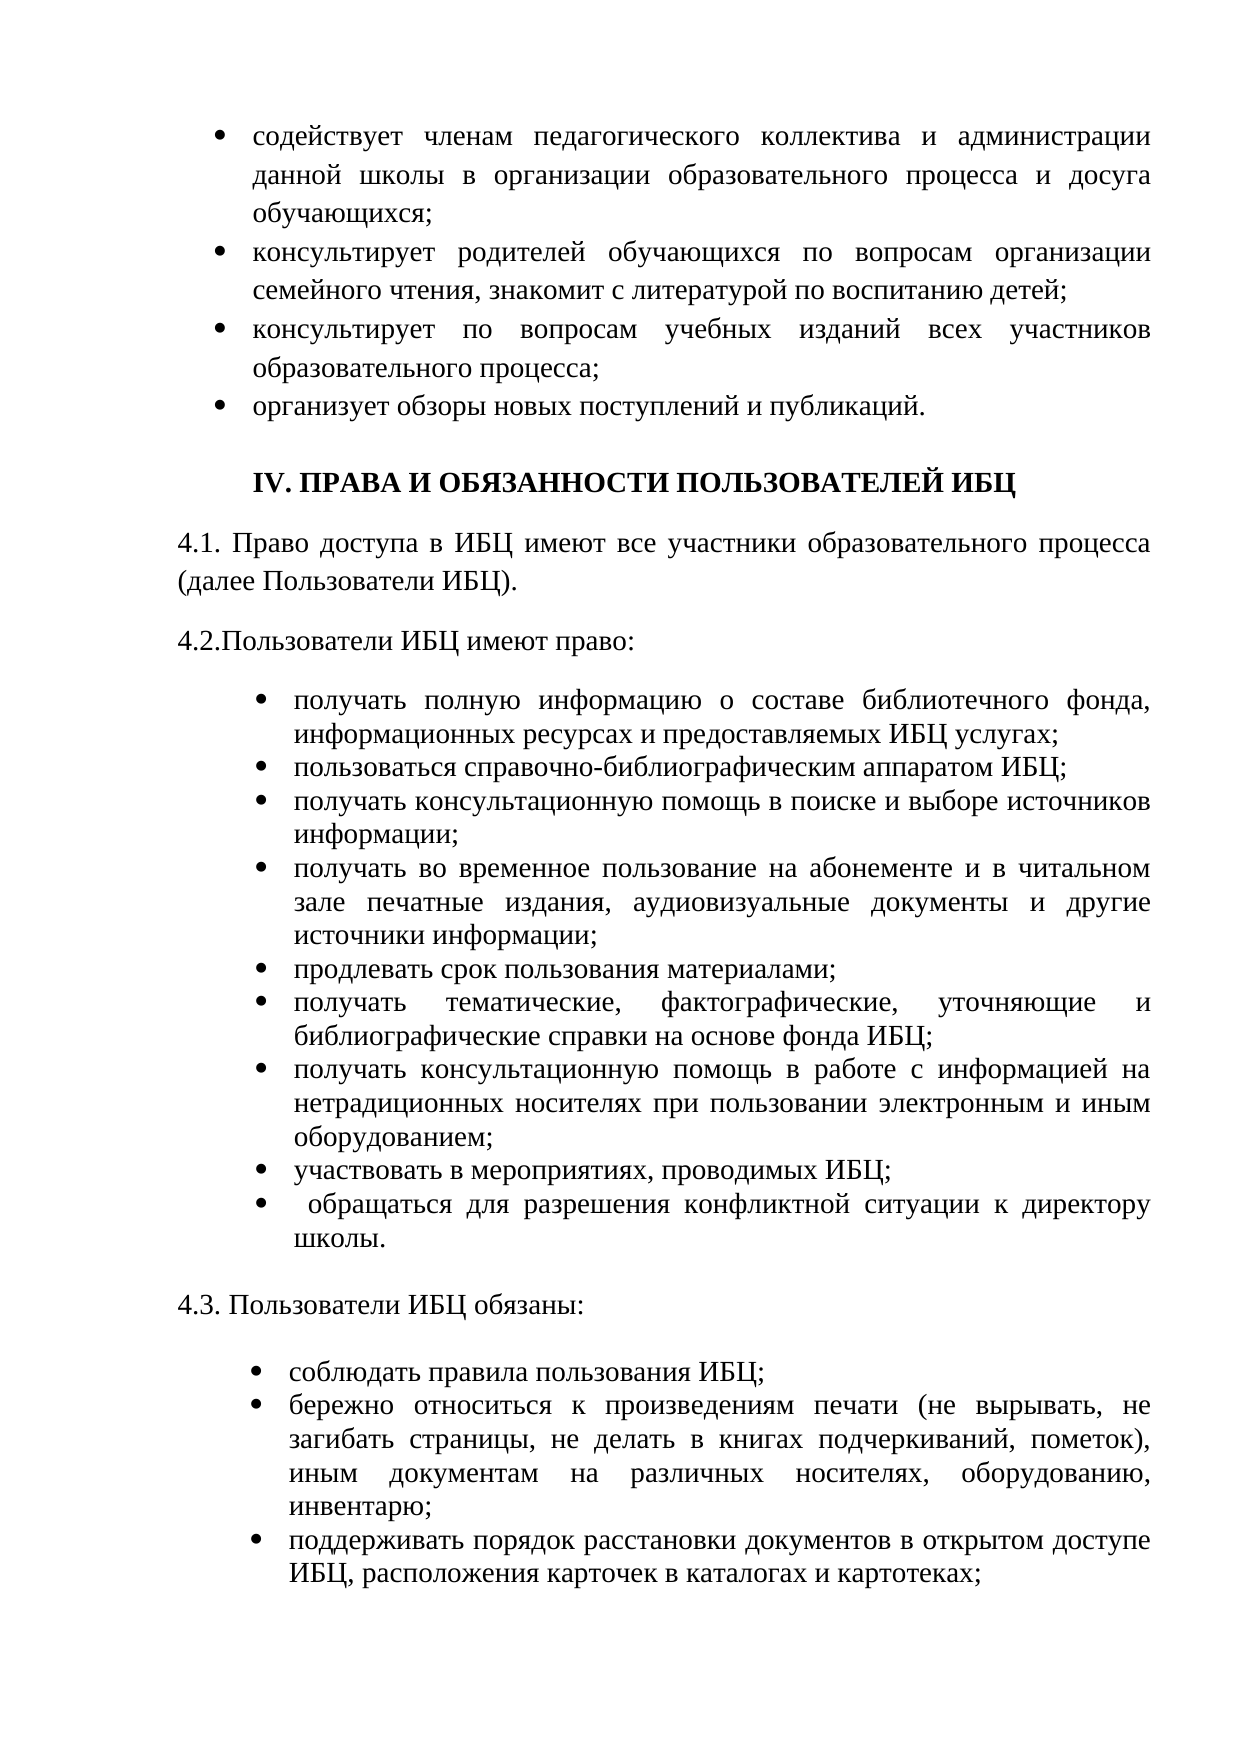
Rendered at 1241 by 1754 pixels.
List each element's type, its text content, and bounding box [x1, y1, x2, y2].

list получать во временное пользование на абонементе и в читальном зале печатные издания, аудиовизуальные документы и другие источники информации; [256, 850, 1152, 951]
list обращаться для разрешения конфликтной ситуации к директору школы. [256, 1186, 1152, 1253]
list содействует членам педагогического коллектива и администрации данной школы в организации образовательного процесса и досуга обучающихся; [215, 118, 1152, 229]
list получать консультационную помощь в поиске и выборе источников информации; [256, 783, 1152, 850]
list организует обзоры новых поступлений и публикаций. [215, 388, 1152, 422]
list пользоваться справочно-библиографическим аппаратом ИБЦ; [256, 749, 1152, 783]
list получать тематические, фактографические, уточняющие и библиографические справки на основе фонда ИБЦ; [256, 984, 1152, 1052]
list получать полную информацию о составе библиотечного фонда, информационных ресурсах и предоставляемых ИБЦ услугах; [256, 682, 1152, 749]
list соблюдать правила пользования ИБЦ; [251, 1354, 1152, 1387]
text 4.1. Право доступа в ИБЦ имеют все участники образовательного процесса (далее Пользователи ИБЦ). [177, 525, 1152, 597]
list консультирует родителей обучающихся по вопросам организации семейного чтения, знакомит с литературой по воспитанию детей; [215, 234, 1152, 306]
text 4.3. Пользователи ИБЦ обязаны: [177, 1287, 1152, 1320]
list участвовать в мероприятиях, проводимых ИБЦ; [256, 1152, 1152, 1186]
list консультирует по вопросам учебных изданий всех участников образовательного процесса; [215, 311, 1152, 383]
list IV. ПРАВА И ОБЯЗАННОСТИ ПОЛЬЗОВАТЕЛЕЙ ИБЦ [252, 465, 1152, 499]
list поддерживать порядок расстановки документов в открытом доступе ИБЦ, расположения карточек в каталогах и картотеках; [251, 1522, 1152, 1589]
list получать консультационную помощь в работе с информацией на нетрадиционных носителях при пользовании электронным и иным оборудованием; [256, 1052, 1152, 1152]
text 4.2.Пользователи ИБЦ имеют право: [177, 623, 1152, 656]
list продлевать срок пользования материалами; [256, 951, 1152, 984]
list бережно относиться к произведениям печати (не вырывать, не загибать страницы, не делать в книгах подчеркиваний, пометок), иным документам на различных носителях, оборудованию, инвентарю; [251, 1387, 1152, 1522]
